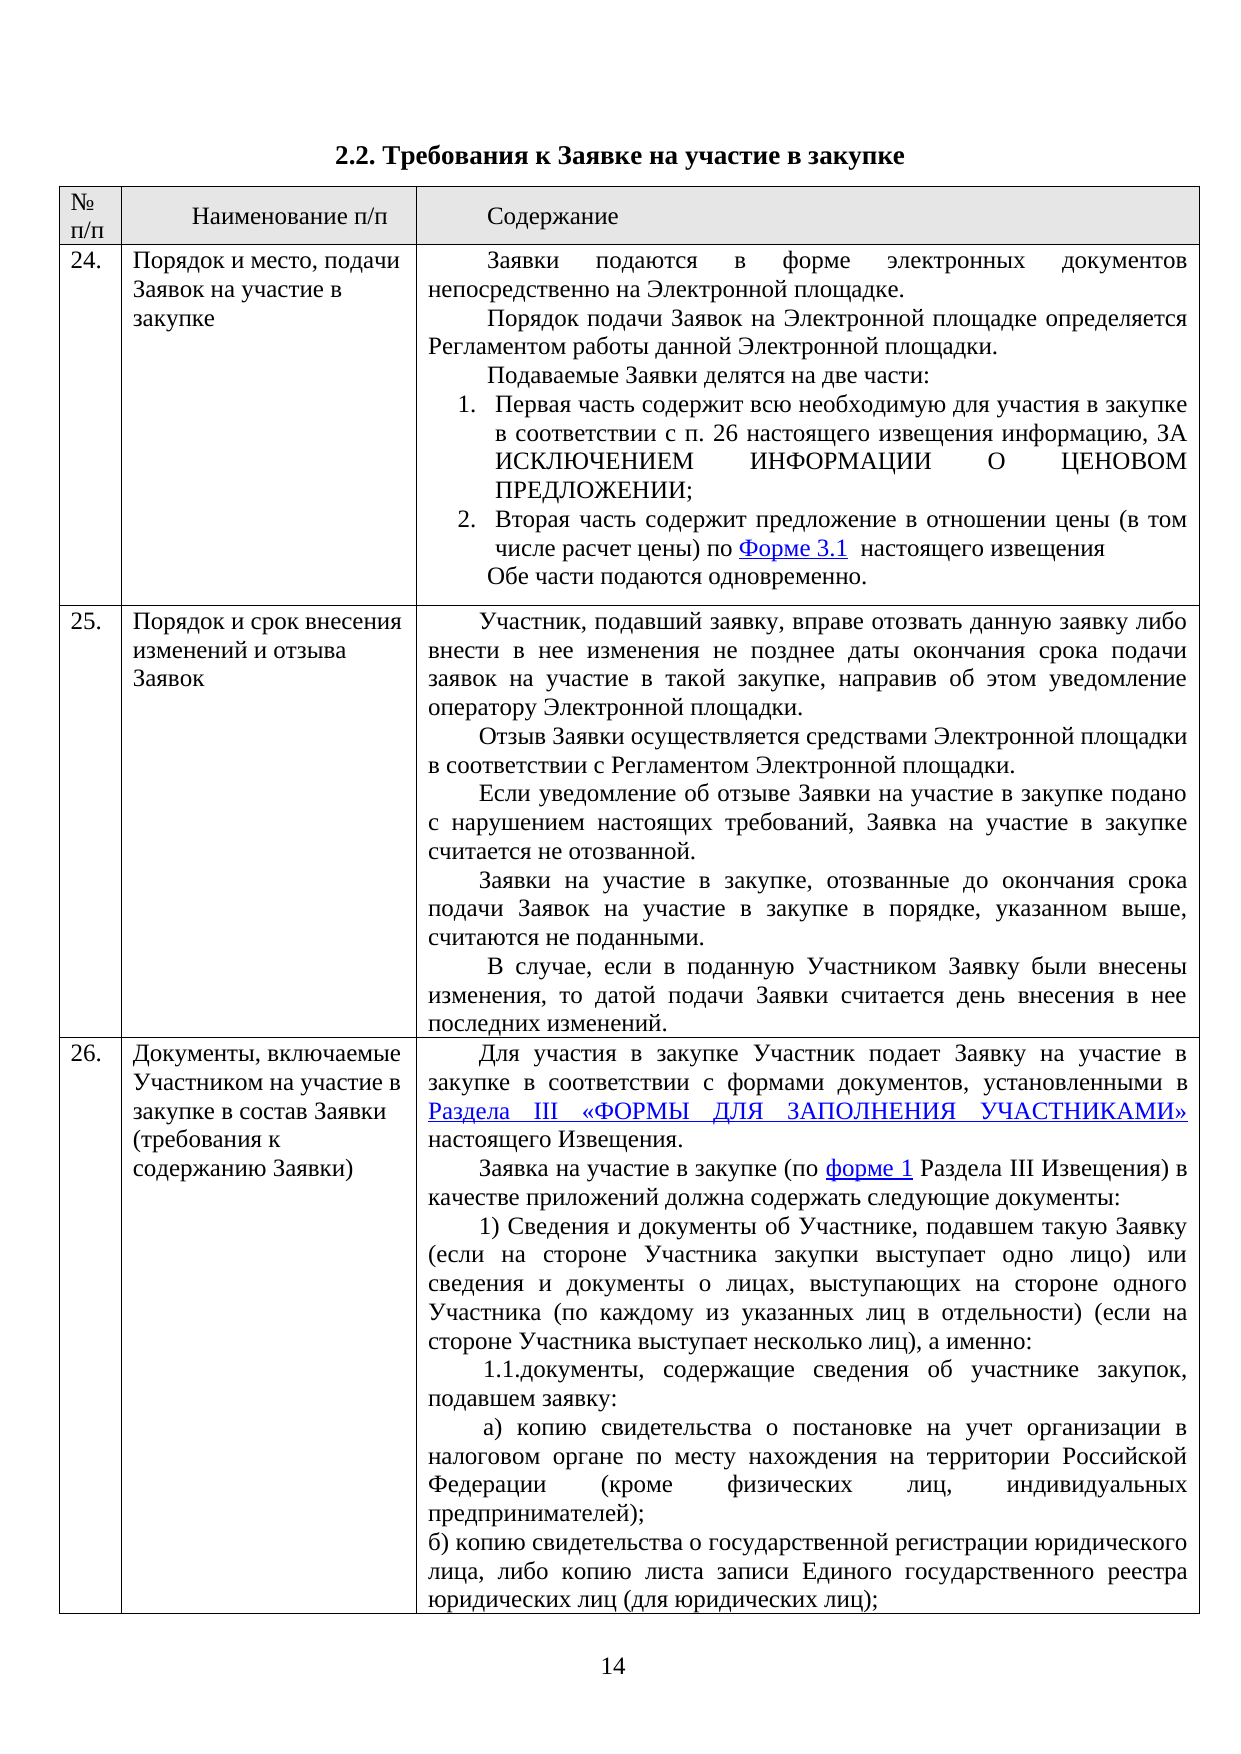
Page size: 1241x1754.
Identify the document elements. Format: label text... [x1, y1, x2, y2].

table_header Наименование п/п [122, 187, 416, 244]
subtitle 2.2. Требования к Заявке на участие в закупке [89, 139, 1152, 170]
table_header Содержание [417, 187, 1199, 244]
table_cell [122, 1038, 416, 1613]
table_cell Заявки подаются в форме электронных документов непосредственно на Электронной площадке. Порядок подачи Заявок на Электронной площадке определяется Регламентом работы данной Электронной площадки. Подаваемые Заявки делятся на две части: Первая часть содержит всю необходимую для участия в закупке в соответствии с п. 26 настоящего извещения информацию, ЗА ИСКЛЮЧЕНИЕМ ИНФОРМАЦИИ О ЦЕНОВОМ ПРЕДЛОЖЕНИИ; Вторая часть содержит предложение в отношении цены (в том числе расчет цены) по Форме 3.1 настоящего извещения Обе части подаются одновременно. [417, 245, 1199, 605]
table_cell Участник, подавший заявку, вправе отозвать данную заявку либо внести в нее изменения не позднее даты окончания срока подачи заявок на участие в такой закупке, направив об этом уведомление оператору Электронной площадки. Отзыв Заявки осуществляется средствами Электронной площадки в соответствии с Регламентом Электронной площадки. Если уведомление об отзыве Заявки на участие в закупке подано с нарушением настоящих требований, Заявка на участие в закупке считается не отозванной. Заявки на участие в закупке, отозванные до окончания срока подачи Заявок на участие в закупке в порядке, указанном выше, считаются не поданными. В случае, если в поданную Участником Заявку были внесены изменения, то датой подачи Заявки считается день внесения в нее последних изменений. [417, 606, 1199, 1037]
table_cell Порядок и срок внесения изменений и отзыва Заявок [122, 606, 416, 1037]
table_header № п/п [60, 187, 121, 244]
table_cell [417, 1038, 1199, 1613]
table_cell [60, 1038, 121, 1613]
table_cell Порядок и место, подачи Заявок на участие в закупке [122, 245, 416, 605]
table_cell [60, 245, 121, 605]
table_cell [60, 606, 121, 1037]
